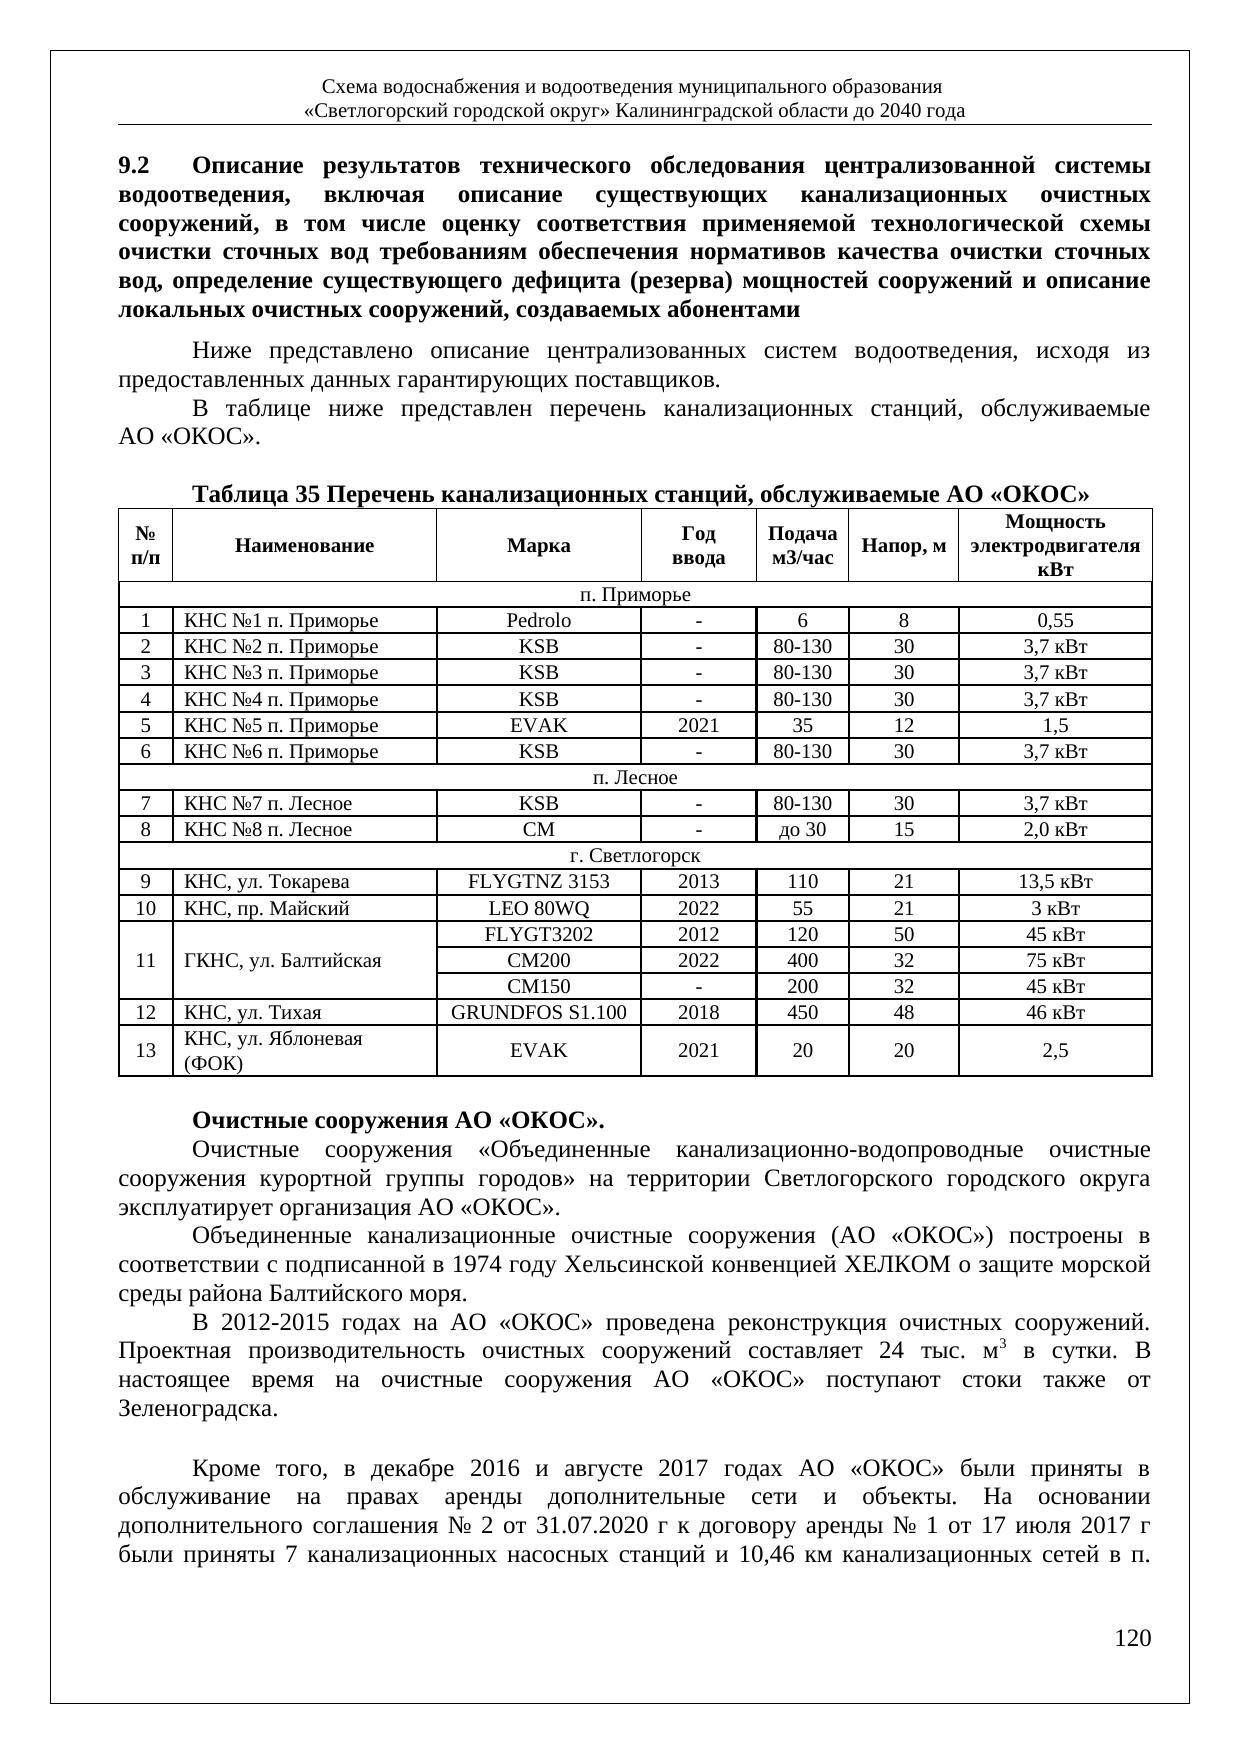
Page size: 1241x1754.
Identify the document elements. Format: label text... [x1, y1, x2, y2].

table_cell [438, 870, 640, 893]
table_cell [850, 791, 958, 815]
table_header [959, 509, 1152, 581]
text В таблице ниже представлен перечень канализационных станций, обслуживаемые АО «ОКОС». [118, 393, 1152, 450]
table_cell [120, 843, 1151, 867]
text Очистные сооружения «Объединенные канализационно-водопроводные очистные сооружения курортной группы городов» на территории Светлогорского городского округа эксплуатирует организация АО «ОКОС». [118, 1134, 1152, 1220]
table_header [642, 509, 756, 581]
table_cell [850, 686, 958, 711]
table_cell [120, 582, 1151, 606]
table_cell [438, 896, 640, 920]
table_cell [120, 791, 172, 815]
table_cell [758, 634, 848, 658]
text Таблица 35 Перечень канализационных станций, обслуживаемые АО «ОКОС» [118, 479, 1152, 508]
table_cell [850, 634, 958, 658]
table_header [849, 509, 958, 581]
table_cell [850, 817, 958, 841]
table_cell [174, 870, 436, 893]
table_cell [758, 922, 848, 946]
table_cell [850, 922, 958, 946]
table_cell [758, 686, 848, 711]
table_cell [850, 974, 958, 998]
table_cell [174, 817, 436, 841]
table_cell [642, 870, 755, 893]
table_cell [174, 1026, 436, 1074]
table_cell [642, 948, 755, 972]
text Очистные сооружения АО «ОКОС». [118, 1105, 1152, 1134]
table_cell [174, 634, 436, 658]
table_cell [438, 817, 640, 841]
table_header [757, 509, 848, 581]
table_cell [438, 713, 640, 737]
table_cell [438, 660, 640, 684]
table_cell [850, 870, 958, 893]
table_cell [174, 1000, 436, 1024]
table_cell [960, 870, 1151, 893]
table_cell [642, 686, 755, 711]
text Ниже представлено описание централизованных систем водоотведения, исходя из предоставленных данных гарантирующих поставщиков. [118, 335, 1152, 393]
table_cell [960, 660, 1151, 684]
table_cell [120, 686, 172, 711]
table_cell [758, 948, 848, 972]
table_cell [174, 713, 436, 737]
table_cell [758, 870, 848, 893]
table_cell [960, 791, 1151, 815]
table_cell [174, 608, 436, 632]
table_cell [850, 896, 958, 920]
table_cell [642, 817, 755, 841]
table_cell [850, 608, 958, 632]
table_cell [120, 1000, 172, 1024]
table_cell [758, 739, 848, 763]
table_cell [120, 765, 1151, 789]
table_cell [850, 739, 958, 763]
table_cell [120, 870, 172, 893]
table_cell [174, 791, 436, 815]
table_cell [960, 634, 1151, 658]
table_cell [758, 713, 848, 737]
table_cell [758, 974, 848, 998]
text В 2012-2015 годах на АО «ОКОС» проведена реконструкция очистных сооружений. Проектная производительность очистных сооружений составляет 24 тыс. м3 в сутки. В настоящее время на очистные сооружения АО «ОКОС» поступают стоки также от Зеленоградска. [118, 1307, 1152, 1422]
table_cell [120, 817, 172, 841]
text Описание результатов технического обследования централизованной системы водоотведения, включая описание существующих канализационных очистных сооружений, в том числе оценку соответствия применяемой технологической схемы очистки сточных вод требованиям обеспечения нормативов качества очистки сточных вод, определение существующего дефицита (резерва) мощностей сооружений и описание локальных очистных сооружений, создаваемых абонентами [118, 150, 1152, 323]
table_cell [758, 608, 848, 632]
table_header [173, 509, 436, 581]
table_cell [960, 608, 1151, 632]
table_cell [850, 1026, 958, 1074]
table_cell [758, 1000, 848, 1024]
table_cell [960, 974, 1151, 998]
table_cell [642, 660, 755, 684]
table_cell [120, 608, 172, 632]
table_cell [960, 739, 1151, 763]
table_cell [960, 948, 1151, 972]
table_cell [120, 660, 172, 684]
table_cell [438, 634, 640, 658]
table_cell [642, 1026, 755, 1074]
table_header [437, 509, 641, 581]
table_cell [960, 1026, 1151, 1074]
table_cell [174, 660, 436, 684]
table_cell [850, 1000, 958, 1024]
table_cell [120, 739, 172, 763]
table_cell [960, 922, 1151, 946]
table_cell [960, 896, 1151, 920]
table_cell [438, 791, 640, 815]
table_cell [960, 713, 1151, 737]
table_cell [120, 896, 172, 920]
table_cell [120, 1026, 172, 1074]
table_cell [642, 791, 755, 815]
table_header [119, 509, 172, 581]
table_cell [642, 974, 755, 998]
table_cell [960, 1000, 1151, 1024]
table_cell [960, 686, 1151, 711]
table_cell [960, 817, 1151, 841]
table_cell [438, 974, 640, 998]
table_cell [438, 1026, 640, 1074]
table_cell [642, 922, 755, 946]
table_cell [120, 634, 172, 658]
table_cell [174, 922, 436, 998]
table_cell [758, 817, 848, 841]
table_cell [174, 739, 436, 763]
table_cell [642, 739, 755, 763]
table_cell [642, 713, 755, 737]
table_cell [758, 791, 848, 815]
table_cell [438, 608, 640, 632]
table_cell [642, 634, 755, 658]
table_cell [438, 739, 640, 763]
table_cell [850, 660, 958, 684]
text Объединенные канализационные очистные сооружения (АО «ОКОС») построены в соответствии с подписанной в 1974 году Хельсинской конвенцией ХЕЛКОМ о защите морской среды района Балтийского моря. [118, 1220, 1152, 1307]
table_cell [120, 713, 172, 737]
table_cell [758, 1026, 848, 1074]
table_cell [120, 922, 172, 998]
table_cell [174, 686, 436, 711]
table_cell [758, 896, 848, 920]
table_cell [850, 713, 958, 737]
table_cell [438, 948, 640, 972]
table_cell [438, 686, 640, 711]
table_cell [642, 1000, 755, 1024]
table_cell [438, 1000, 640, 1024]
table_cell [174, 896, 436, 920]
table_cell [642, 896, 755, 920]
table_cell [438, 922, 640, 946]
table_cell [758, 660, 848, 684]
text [118, 1453, 1152, 1568]
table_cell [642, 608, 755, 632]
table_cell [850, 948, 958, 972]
